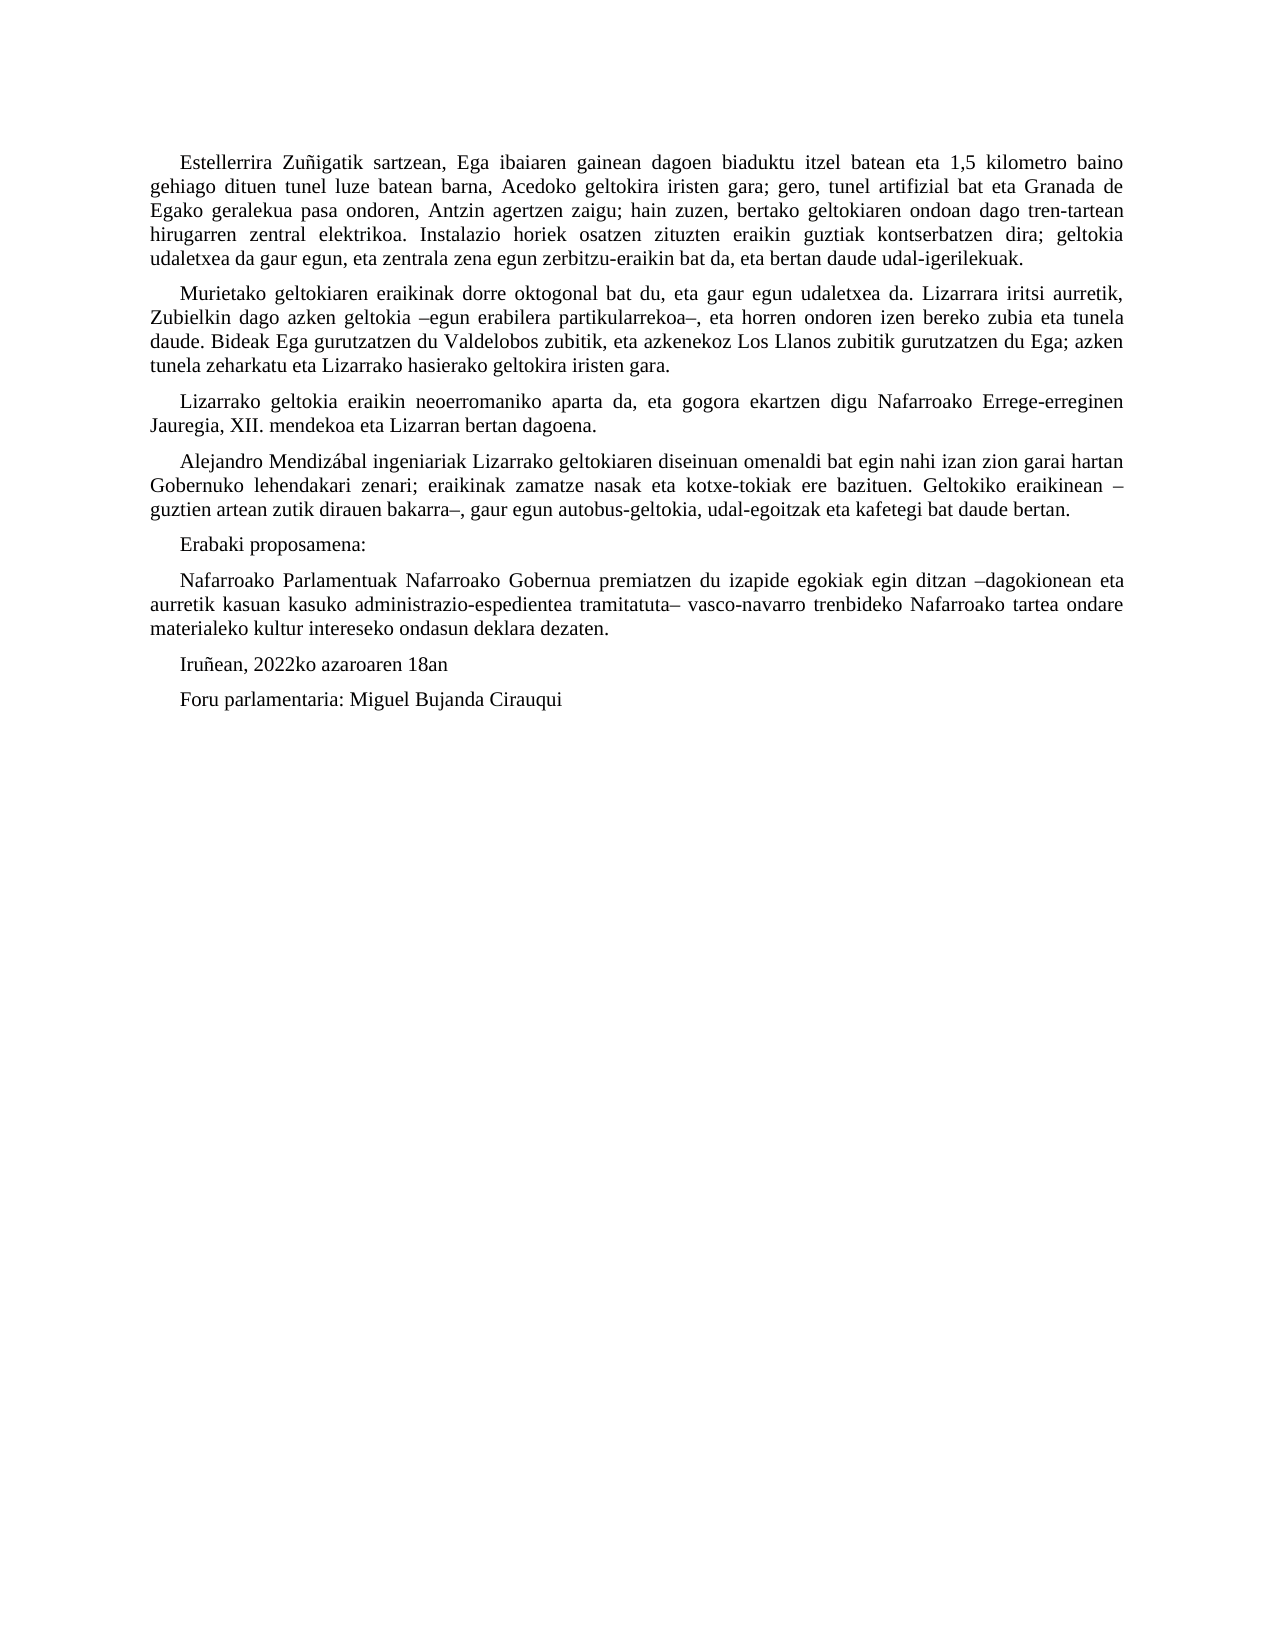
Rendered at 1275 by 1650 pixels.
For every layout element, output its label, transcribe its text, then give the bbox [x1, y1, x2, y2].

text Lizarrako geltokia eraikin neoerromaniko aparta da, eta gogora ekartzen digu Nafarroako Errege-erreginen Jauregia, XII. mendekoa eta Lizarran bertan dagoena. [150, 389, 1125, 437]
text Erabaki proposamena: [150, 532, 1125, 556]
text Alejandro Mendizábal ingeniariak Lizarrako geltokiaren diseinuan omenaldi bat egin nahi izan zion garai hartan Gobernuko lehendakari zenari; eraikinak zamatze nasak eta kotxe-tokiak ere bazituen. Geltokiko eraikinean –guztien artean zutik dirauen bakarra–, gaur egun autobus-geltokia, udal-egoitzak eta kafetegi bat daude bertan. [150, 449, 1125, 521]
text Murietako geltokiaren eraikinak dorre oktogonal bat du, eta gaur egun udaletxea da. Lizarrara iritsi aurretik, Zubielkin dago azken geltokia –egun erabilera partikularrekoa–, eta horren ondoren izen bereko zubia eta tunela daude. Bideak Ega gurutzatzen du Valdelobos zubitik, eta azkenekoz Los Llanos zubitik gurutzatzen du Ega; azken tunela zeharkatu eta Lizarrako hasierako geltokira iristen gara. [150, 282, 1125, 377]
text Iruñean, 2022ko azaroaren 18an [150, 652, 1125, 676]
text Nafarroako Parlamentuak Nafarroako Gobernua premiatzen du izapide egokiak egin ditzan –dagokionean eta aurretik kasuan kasuko administrazio-espedientea tramitatuta– vasco-navarro trenbideko Nafarroako tartea ondare materialeko kultur intereseko ondasun deklara dezaten. [150, 568, 1125, 640]
text Foru parlamentaria: Miguel Bujanda Cirauqui [150, 688, 1125, 712]
text Estellerrira Zuñigatik sartzean, Ega ibaiaren gainean dagoen biaduktu itzel batean eta 1,5 kilometro baino gehiago dituen tunel luze batean barna, Acedoko geltokira iristen gara; gero, tunel artifizial bat eta Granada de Egako geralekua pasa ondoren, Antzin agertzen zaigu; hain zuzen, bertako geltokiaren ondoan dago tren-tartean hirugarren zentral elektrikoa. Instalazio horiek osatzen zituzten eraikin guztiak kontserbatzen dira; geltokia udaletxea da gaur egun, eta zentrala zena egun zerbitzu-eraikin bat da, eta bertan daude udal-igerilekuak. [150, 150, 1125, 270]
